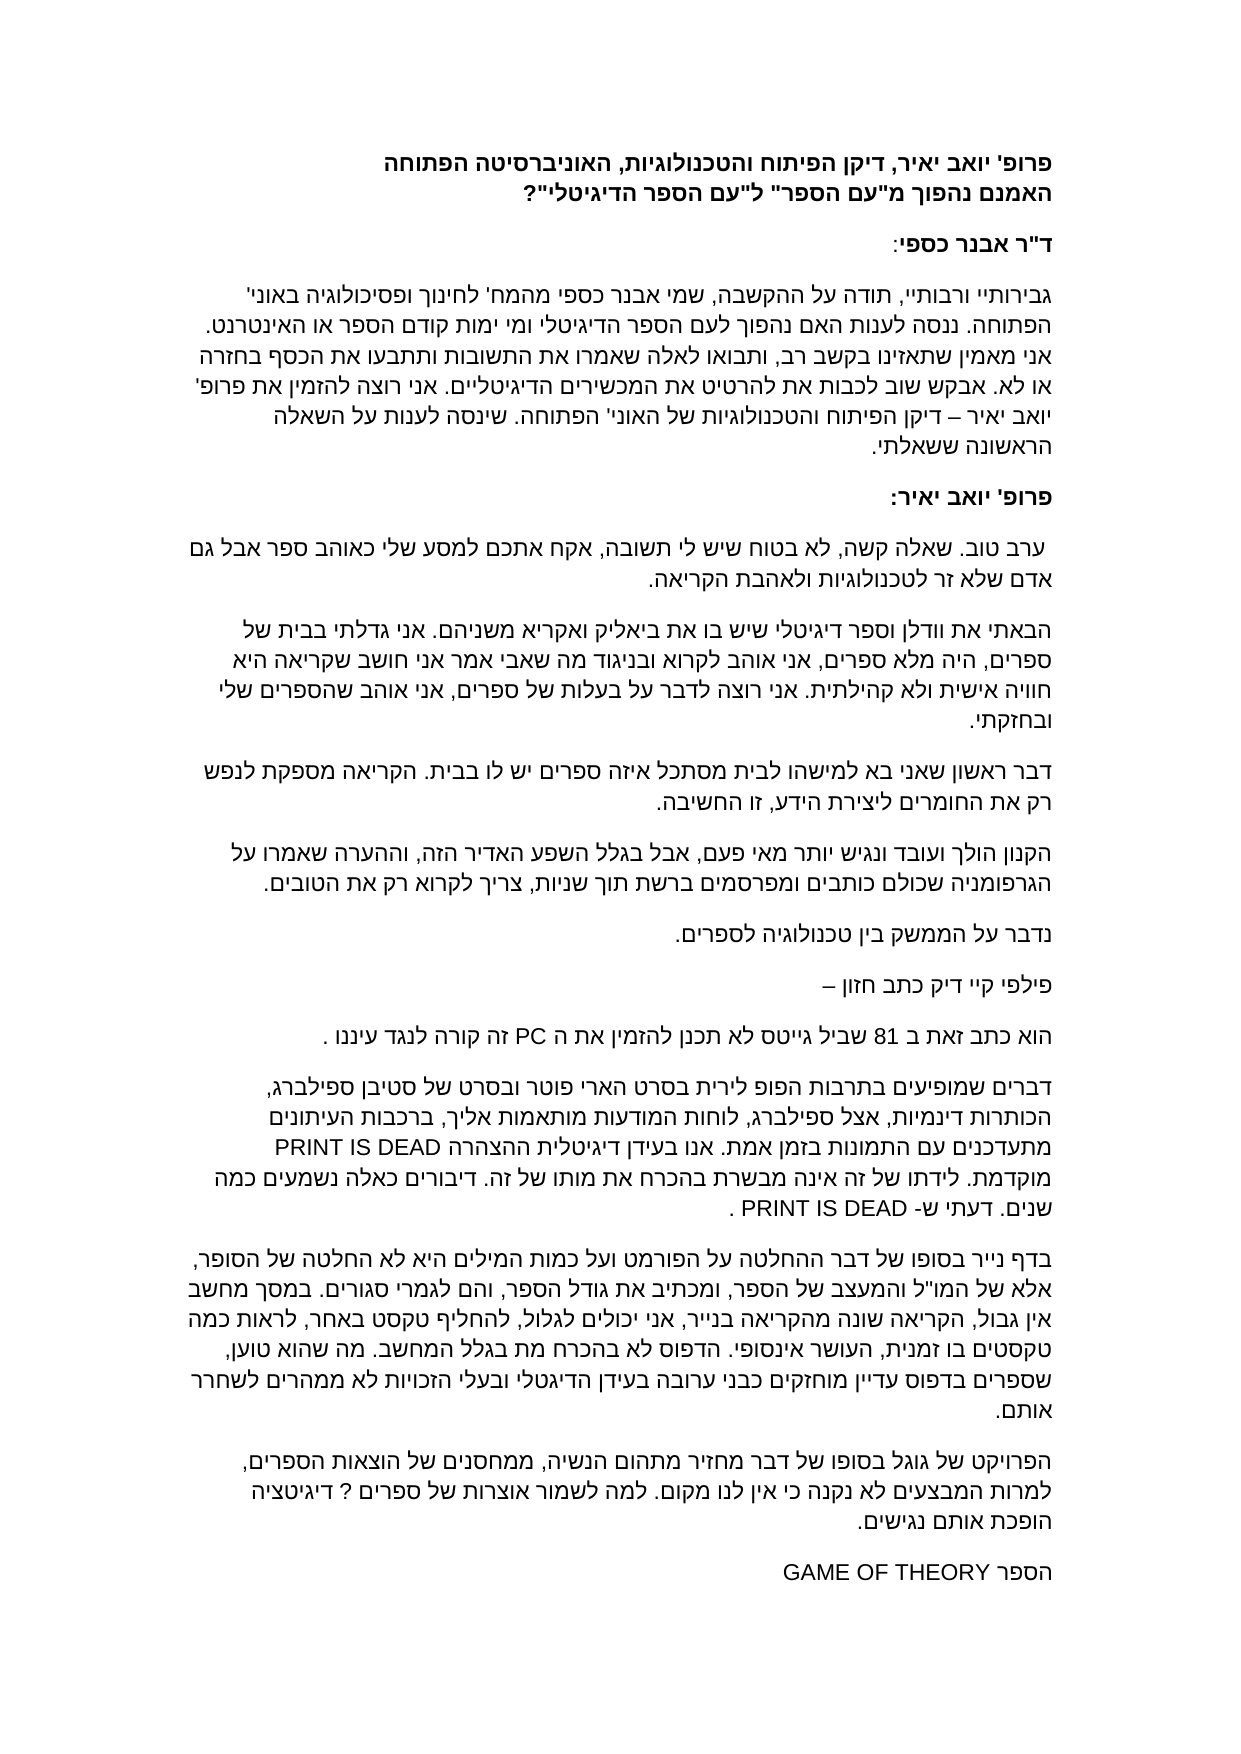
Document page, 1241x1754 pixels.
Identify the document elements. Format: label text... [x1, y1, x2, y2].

text נדבר על הממשק בין טכנולוגיה לספרים. [187, 921, 1053, 947]
text גבירותיי ורבותיי, תודה על ההקשבה, שמי אבנר כספי מהמח' לחינוך ופסיכולוגיה באוני' הפתוחה. ננסה לענות האם נהפוך לעם הספר הדיגיטלי ומי ימות קודם הספר או האינטרנט. אני מאמין שתאזינו בקשב רב, ותבואו לאלה שאמרו את התשובות ותתבעו את הכסף בחזרה או לא. אבקש שוב לכבות את להרטיט את המכשירים הדיגיטליים. אני רוצה להזמין את פרופ' יואב יאיר – דיקן הפיתוח והטכנולוגיות של האוני' הפתוחה. שינסה לענות על השאלה הראשונה ששאלתי. [187, 282, 1053, 460]
text פרופ' יואב יאיר: [187, 484, 1053, 511]
text הפרויקט של גוגל בסופו של דבר מחזיר מתהום הנשיה, ממחסנים של הוצאות הספרים, למרות המבצעים לא נקנה כי אין לנו מקום. למה לשמור אוצרות של ספרים ? דיגיטציה הופכת אותם נגישים. [187, 1448, 1053, 1535]
text הבאתי את וודלן וספר דיגיטלי שיש בו את ביאליק ואקריא משניהם. אני גדלתי בבית של ספרים, היה מלא ספרים, אני אוהב לקרוא ובניגוד מה שאבי אמר אני חושב שקריאה היא חוויה אישית ולא קהילתית. אני רוצה לדבר על בעלות של ספרים, אני אוהב שהספרים שלי ובחזקתי. [187, 617, 1053, 734]
text הוא כתב זאת ב 81 שביל גייטס לא תכנן להזמין את ה PC זה קורה לנגד עיננו . [187, 1023, 1053, 1049]
text ד"ר אבנר כספי: [187, 231, 1053, 258]
text הספר GAME OF THEORY [187, 1559, 1053, 1586]
text דבר ראשון שאני בא למישהו לבית מסתכל איזה ספרים יש לו בבית. הקריאה מספקת לנפש רק את החומרים ליצירת הידע, זו החשיבה. [187, 758, 1053, 815]
text פרופ' יואב יאיר, דיקן הפיתוח והטכנולוגיות, האוניברסיטה הפתוחה האמנם נהפוך מ"עם הספר" ל"עם הספר הדיגיטלי"? [187, 150, 1053, 207]
text דברים שמופיעים בתרבות הפופ לירית בסרט הארי פוטר ובסרט של סטיבן ספילברג, הכותרות דינמיות, אצל ספילברג, לוחות המודעות מותאמות אליך, ברכבות העיתונים מתעדכנים עם התמונות בזמן אמת. אנו בעידן דיגיטלית ההצהרה PRINT IS DEAD מוקדמת. לידתו של זה אינה מבשרת בהכרח את מותו של זה. דיבורים כאלה נשמעים כמה שנים. דעתי ש- PRINT IS DEAD . [187, 1074, 1053, 1221]
text פילפי קיי דיק כתב חזון – [187, 972, 1053, 998]
text ערב טוב. שאלה קשה, לא בטוח שיש לי תשובה, אקח אתכם למסע שלי כאוהב ספר אבל גם אדם שלא זר לטכנולוגיות ולאהבת הקריאה. [187, 535, 1053, 592]
text הקנון הולך ועובד ונגיש יותר מאי פעם, אבל בגלל השפע האדיר הזה, וההערה שאמרו על הגרפומניה שכולם כותבים ומפרסמים ברשת תוך שניות, צריך לקרוא רק את הטובים. [187, 839, 1053, 896]
text בדף נייר בסופו של דבר ההחלטה על הפורמט ועל כמות המילים היא לא החלטה של הסופר, אלא של המו"ל והמעצב של הספר, ומכתיב את גודל הספר, והם לגמרי סגורים. במסך מחשב אין גבול, הקריאה שונה מהקריאה בנייר, אני יכולים לגלול, להחליף טקסט באחר, לראות כמה טקסטים בו זמנית, העושר אינסופי. הדפוס לא בהכרח מת בגלל המחשב. מה שהוא טוען, שספרים בדפוס עדיין מוחזקים כבני ערובה בעידן הדיגטלי ובעלי הזכויות לא ממהרים לשחרר אותם. [187, 1246, 1053, 1423]
